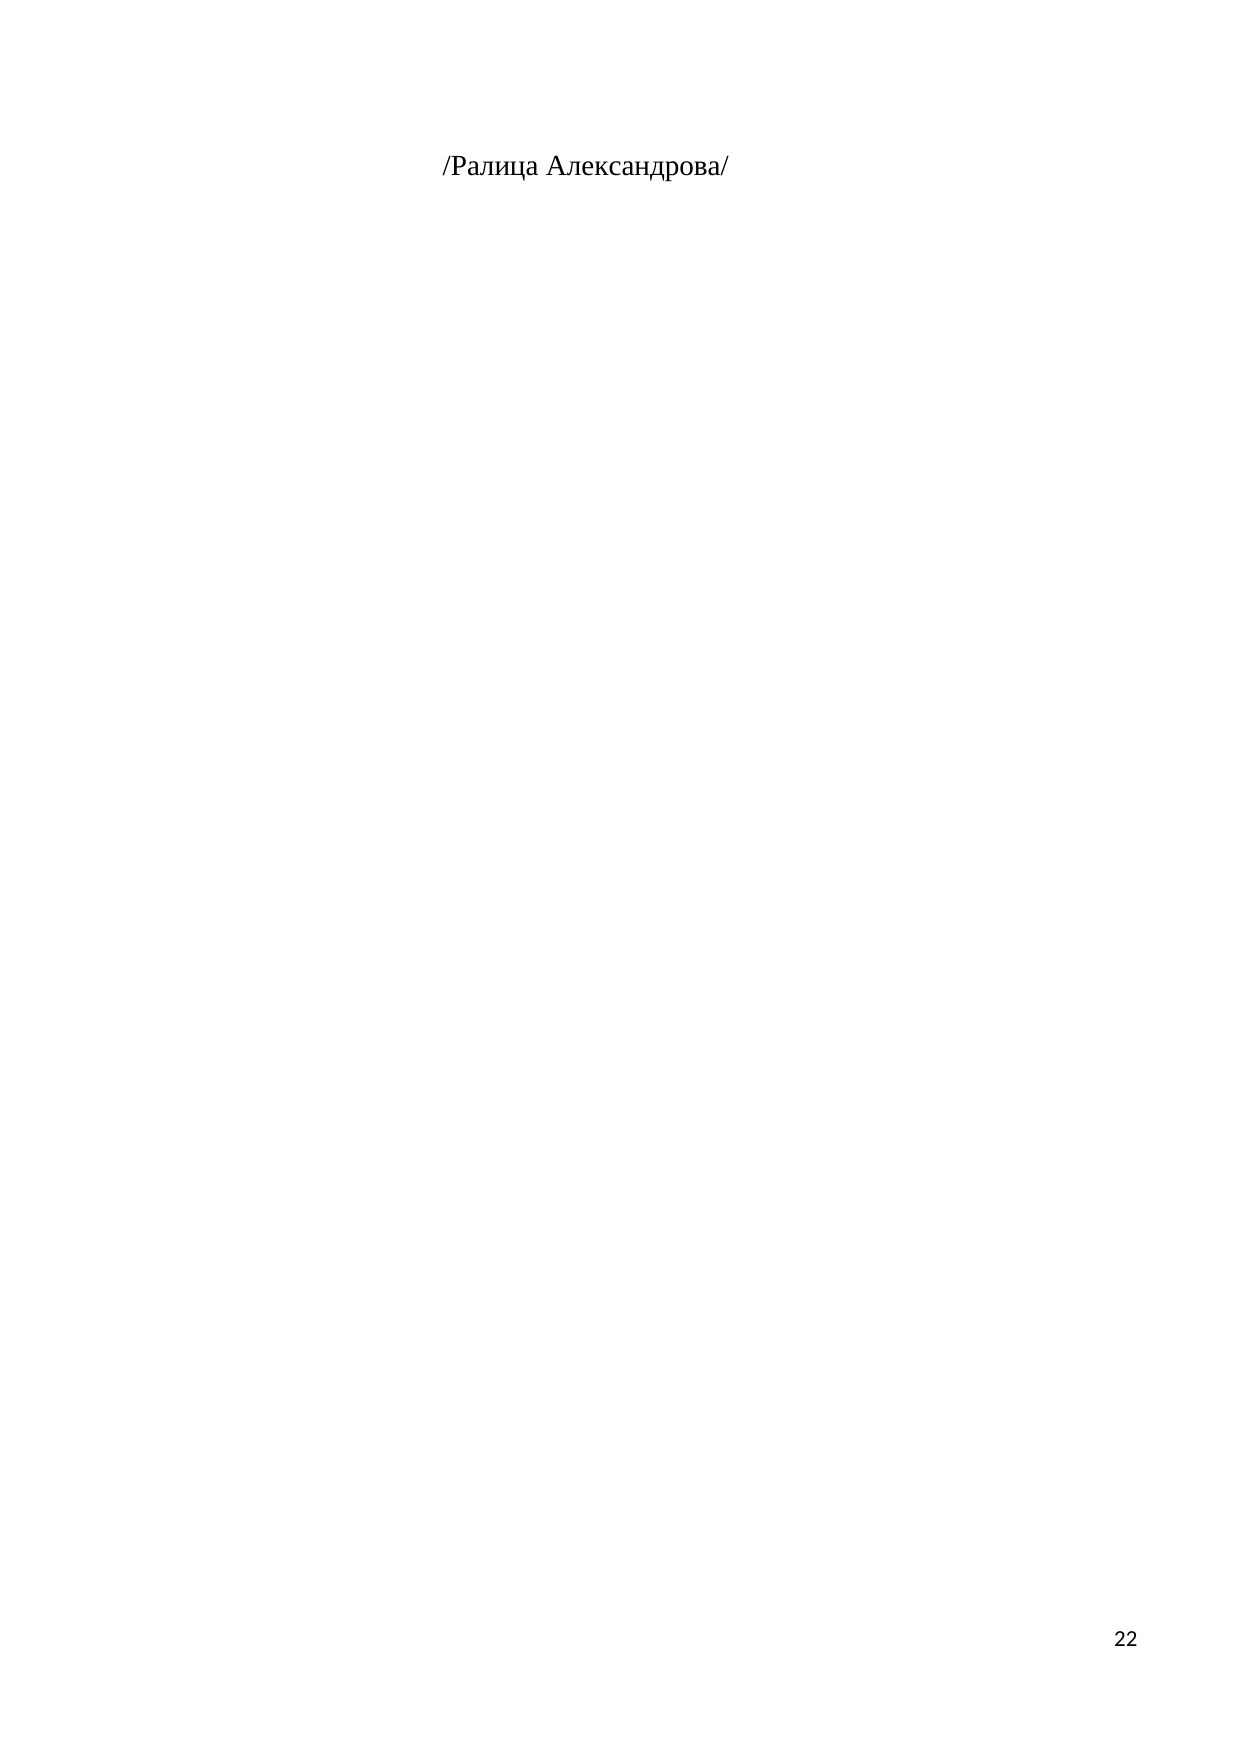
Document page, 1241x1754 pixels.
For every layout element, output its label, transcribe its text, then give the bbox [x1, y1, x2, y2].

text /Ралица Александрова/ [133, 148, 1137, 181]
